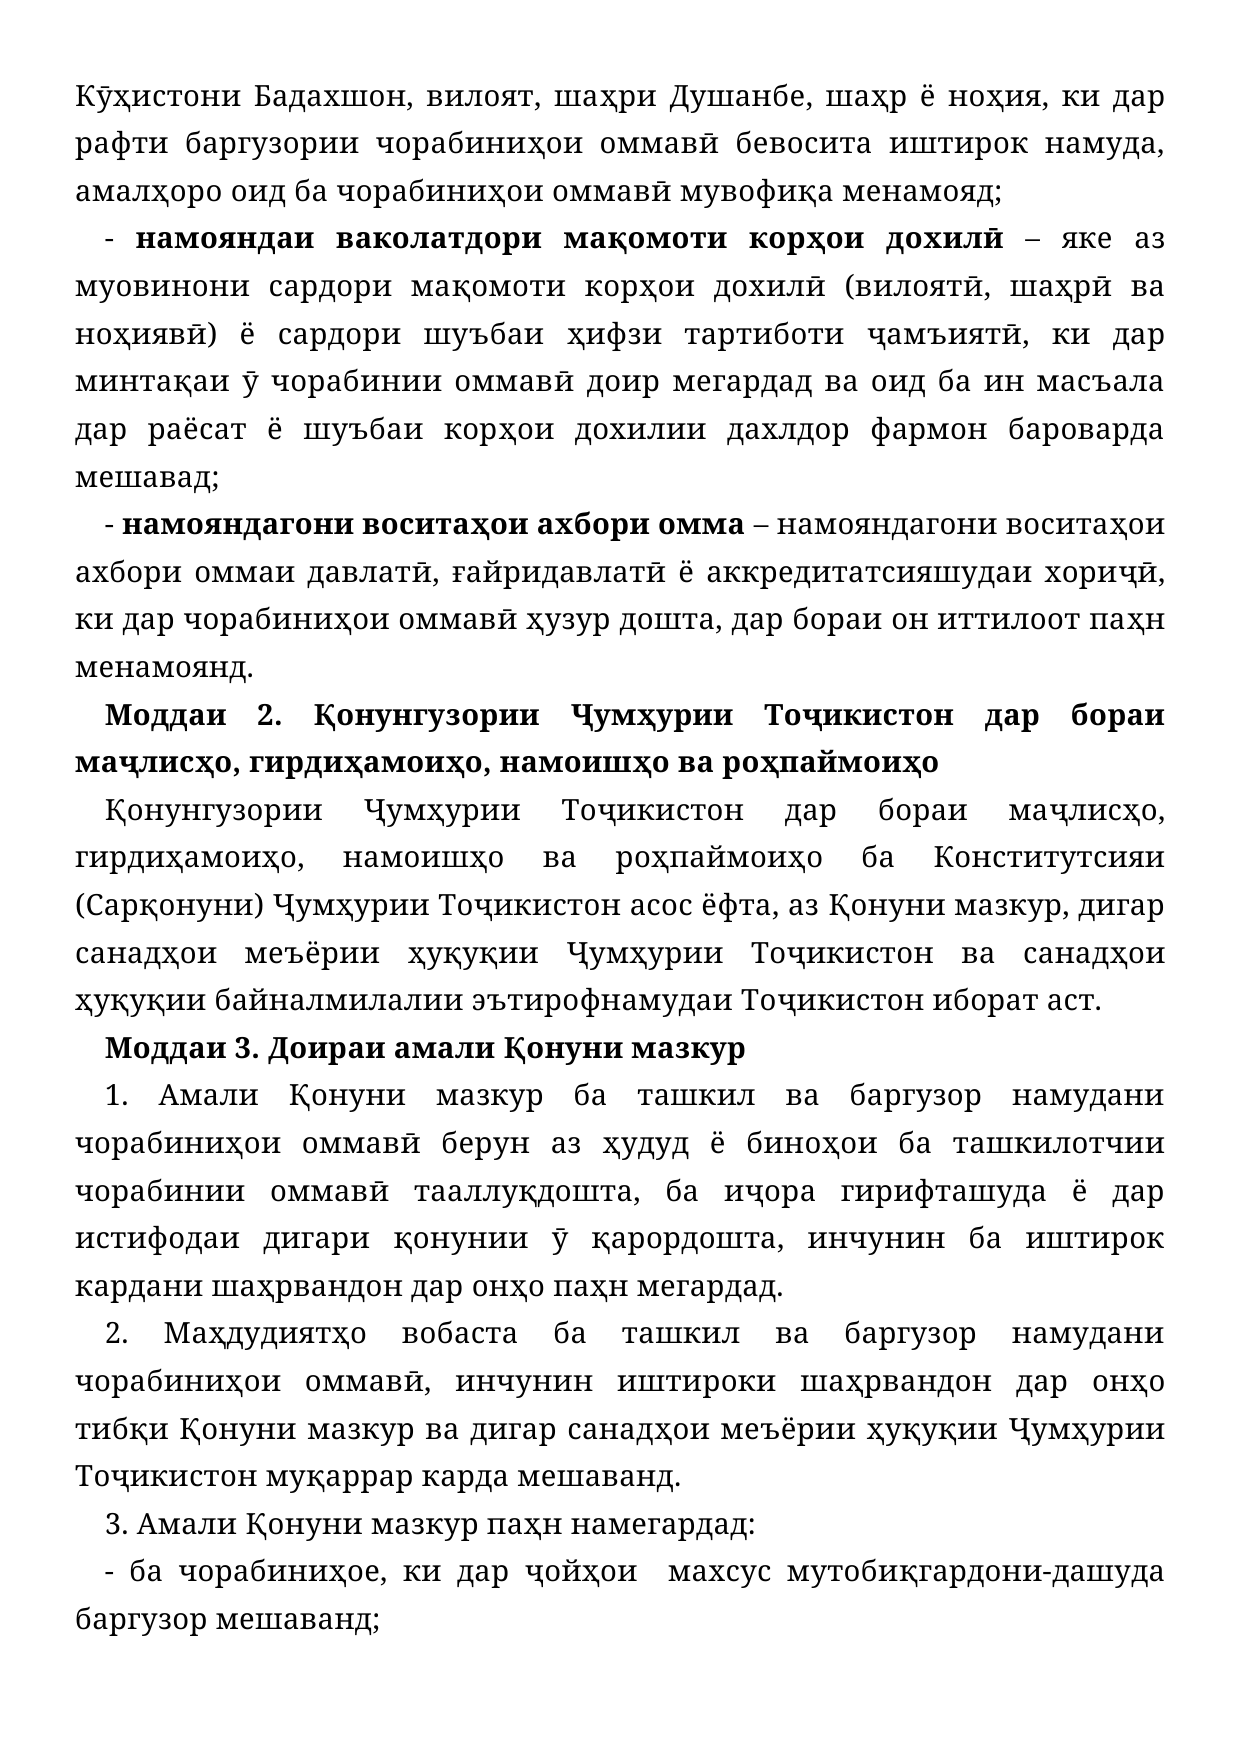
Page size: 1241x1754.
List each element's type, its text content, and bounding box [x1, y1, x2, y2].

text Қонунгузории Ҷумҳурии Тоҷикистон дар бораи маҷлисҳо, гирдиҳамоиҳо, намоишҳо ва роҳпаймоиҳо ба Конститутсияи (Сарқонуни) Ҷумҳурии Тоҷикистон асос ёфта, аз Қонуни мазкур, дигар санадҳои меъёрии ҳуқуқии Ҷумҳурии Тоҷикистон ва санадҳои ҳуқуқии байналмилалии эътирофнамудаи Тоҷикистон иборат аст. [75, 789, 1165, 1019]
text 2. Маҳдудиятҳо вобаста ба ташкил ва баргузор намудани чорабиниҳои оммавӣ, инчунин иштироки шаҳрвандон дар онҳо тибқи Қонуни мазкур ва дигар санадҳои меъёрии ҳуқуқии Ҷумҳурии Тоҷикистон муқаррар карда мешаванд. [75, 1313, 1165, 1495]
text - намояндагони воситаҳои ахбори омма – намояндагони воситаҳои ахбори оммаи давлатӣ, ғайридавлатӣ ё аккредитатсияшудаи хориҷӣ, ки дар чорабиниҳои оммавӣ ҳузур дошта, дар бораи он иттилоот паҳн менамоянд. [75, 503, 1165, 686]
text Моддаи 3. Доираи амали Қонуни мазкур [75, 1027, 1165, 1067]
text - ба чорабиниҳое, ки дар ҷойҳои махсус мутобиқгардони-дашуда баргузор мешаванд; [75, 1551, 1165, 1638]
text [75, 75, 1165, 210]
text - намояндаи ваколатдори мақомоти корҳои дохилӣ – яке аз муовинони сардори мақомоти корҳои дохилӣ (вилоятӣ, шаҳрӣ ва ноҳиявӣ) ё сардори шуъбаи ҳифзи тартиботи ҷамъиятӣ, ки дар минтақаи ӯ чорабинии оммавӣ доир мегардад ва оид ба ин масъала дар раёсат ё шуъбаи корҳои дохилии дахлдор фармон бароварда мешавад; [75, 218, 1165, 496]
text 1. Амали Қонуни мазкур ба ташкил ва баргузор намудани чорабиниҳои оммавӣ берун аз ҳудуд ё биноҳои ба ташкилотчии чорабинии оммавӣ тааллуқдошта, ба иҷора гирифташуда ё дар истифодаи дигари қонунии ӯ қарордошта, инчунин ба иштирок кардани шаҳрвандон дар онҳо паҳн мегардад. [75, 1075, 1165, 1305]
text Моддаи 2. Қонунгузории Ҷумҳурии Тоҷикистон дар бораи маҷлисҳо, гирдиҳамоиҳо, намоишҳо ва роҳпаймоиҳо [75, 694, 1165, 781]
text 3. Амали Қонуни мазкур паҳн намегардад: [75, 1503, 1165, 1543]
